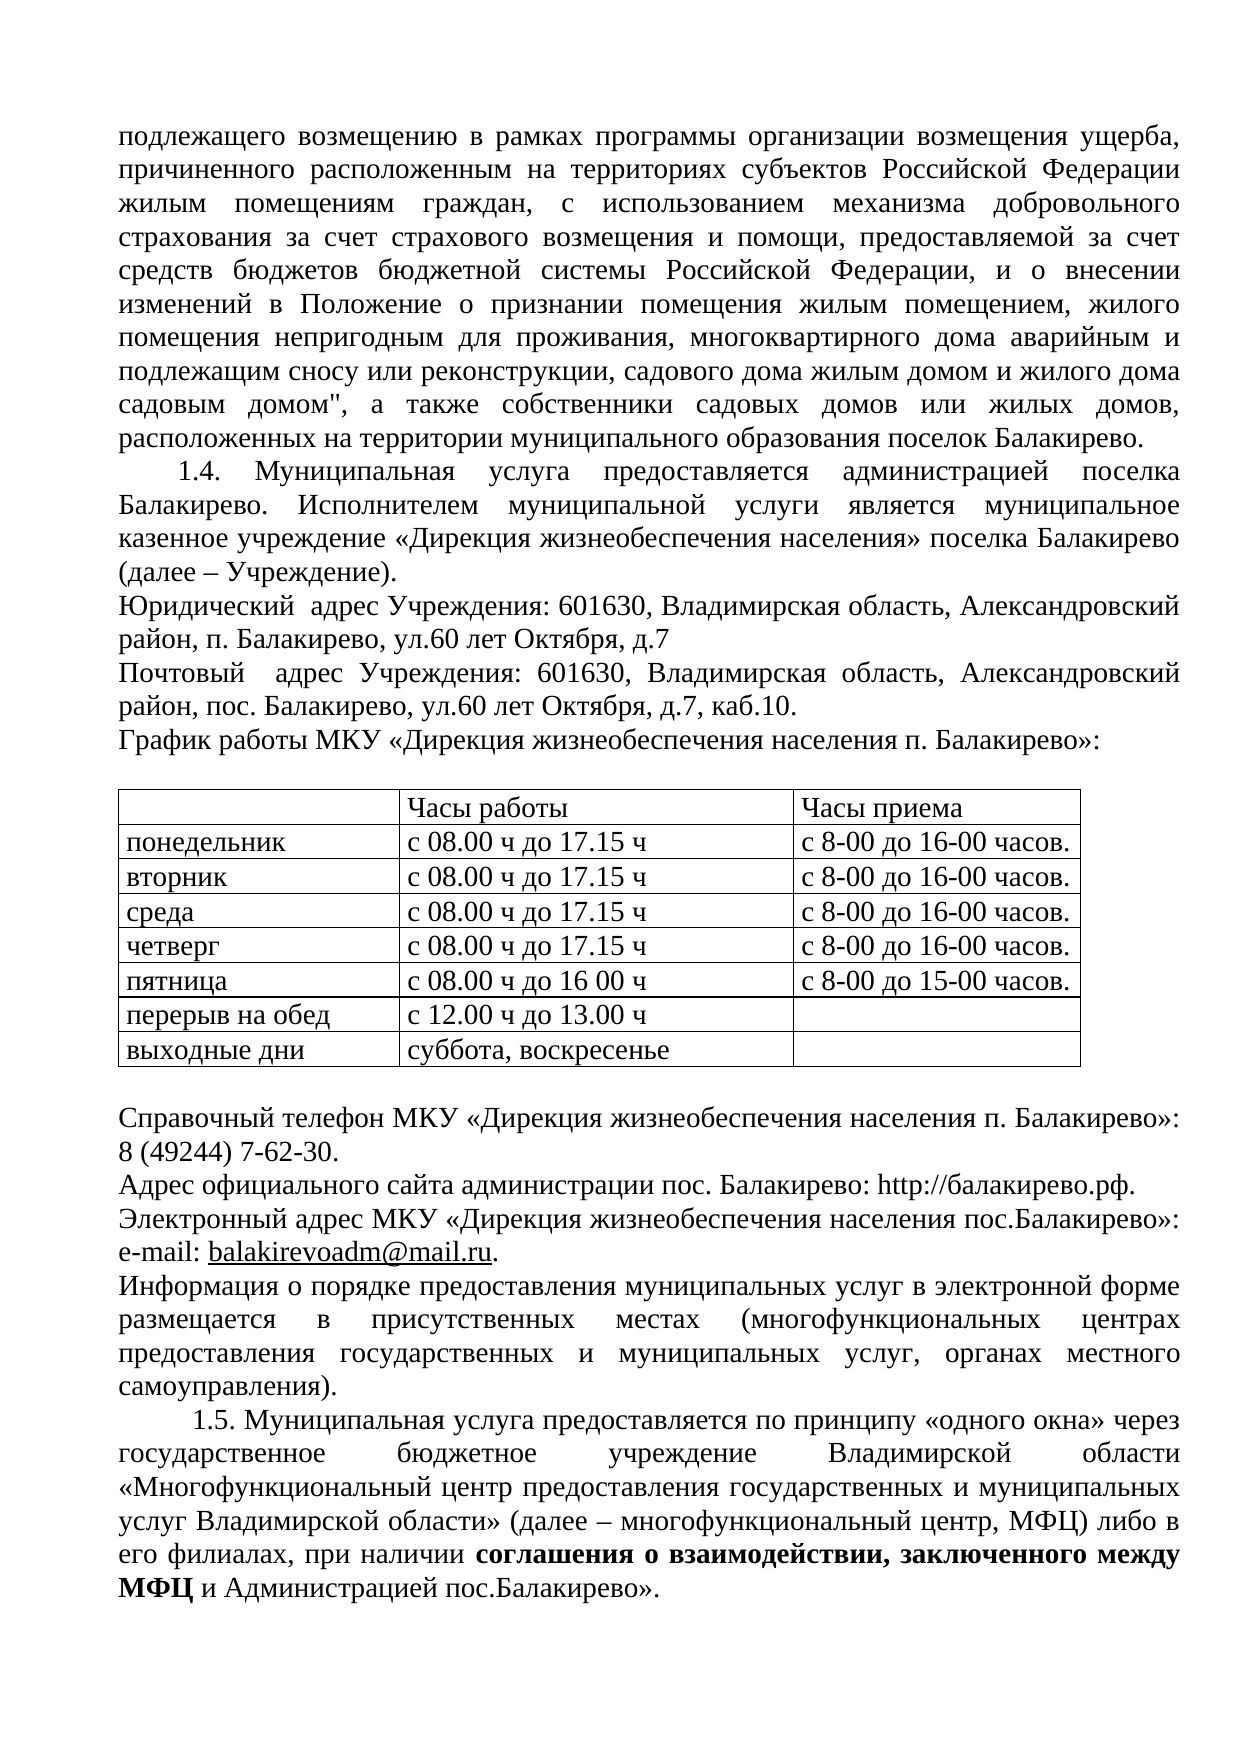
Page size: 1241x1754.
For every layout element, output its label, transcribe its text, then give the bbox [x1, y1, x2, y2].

table_cell суббота, воскресенье [400, 1032, 793, 1066]
table_header Часы работы [400, 790, 793, 823]
table_cell с 8-00 до 16-00 часов. [794, 928, 1080, 962]
table_cell понедельник [119, 825, 399, 858]
table_cell с 8-00 до 16-00 часов. [794, 859, 1080, 893]
table_cell с 08.00 ч до 16 00 ч [400, 963, 793, 996]
table_cell с 08.00 ч до 17.15 ч [400, 859, 793, 893]
table_cell с 12.00 ч до 13.00 ч [400, 998, 793, 1031]
table_cell с 8-00 до 16-00 часов. [794, 894, 1080, 927]
text 1.4. Муниципальная услуга предоставляется администрацией поселка Балакирево. Исполнителем муниципальной услуги является муниципальное казенное учреждение «Дирекция жизнеобеспечения населения» поселка Балакирево (далее – Учреждение). [118, 453, 1181, 588]
table_cell с 08.00 ч до 17.15 ч [400, 825, 793, 858]
table_cell пятница [119, 963, 399, 996]
text Адрес официального сайта администрации пос. Балакирево: http://балакирево.рф. [118, 1167, 1181, 1201]
table_cell с 8-00 до 15-00 часов. [794, 963, 1080, 996]
table_cell с 8-00 до 16-00 часов. [794, 825, 1080, 858]
text Юридический адрес Учреждения: 601630, Владимирская область, Александровский район, п. Балакирево, ул.60 лет Октября, д.7 [118, 588, 1181, 655]
text Информация о порядке предоставления муниципальных услуг в электронной форме размещается в присутственных местах (многофункциональных центрах предоставления государственных и муниципальных услуг, органах местного самоуправления). [118, 1268, 1181, 1402]
text График работы МКУ «Дирекция жизнеобеспечения населения п. Балакирево»: [118, 722, 1181, 755]
table_cell с 08.00 ч до 17.15 ч [400, 894, 793, 927]
table_cell перерыв на обед [119, 998, 399, 1031]
table_cell вторник [119, 859, 399, 893]
text Электронный адрес МКУ «Дирекция жизнеобеспечения населения пос.Балакирево»: e-mail: balakirevoadm@mail.ru. [118, 1201, 1181, 1268]
table_cell среда [119, 894, 399, 927]
table_cell с 08.00 ч до 17.15 ч [400, 928, 793, 962]
table_cell [794, 998, 1080, 1031]
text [118, 118, 1181, 453]
table_cell четверг [119, 928, 399, 962]
text Почтовый адрес Учреждения: 601630, Владимирская область, Александровский район, пос. Балакирево, ул.60 лет Октября, д.7, каб.10. [118, 655, 1181, 722]
text 1.5. Муниципальная услуга предоставляется по принципу «одного окна» через государственное бюджетное учреждение Владимирской области «Многофункциональный центр предоставления государственных и муниципальных услуг Владимирской области» (далее – многофункциональный центр, МФЦ) либо в его филиалах, при наличии соглашения о взаимодействии, заключенного между МФЦ и Администрацией пос.Балакирево». [118, 1402, 1181, 1603]
table_header [119, 790, 399, 823]
table_cell [794, 1032, 1080, 1066]
table_cell выходные дни [119, 1032, 399, 1066]
table_header Часы приема [794, 790, 1080, 823]
text Справочный телефон МКУ «Дирекция жизнеобеспечения населения п. Балакирево»: 8 (49244) 7-62-30. [118, 1100, 1181, 1167]
